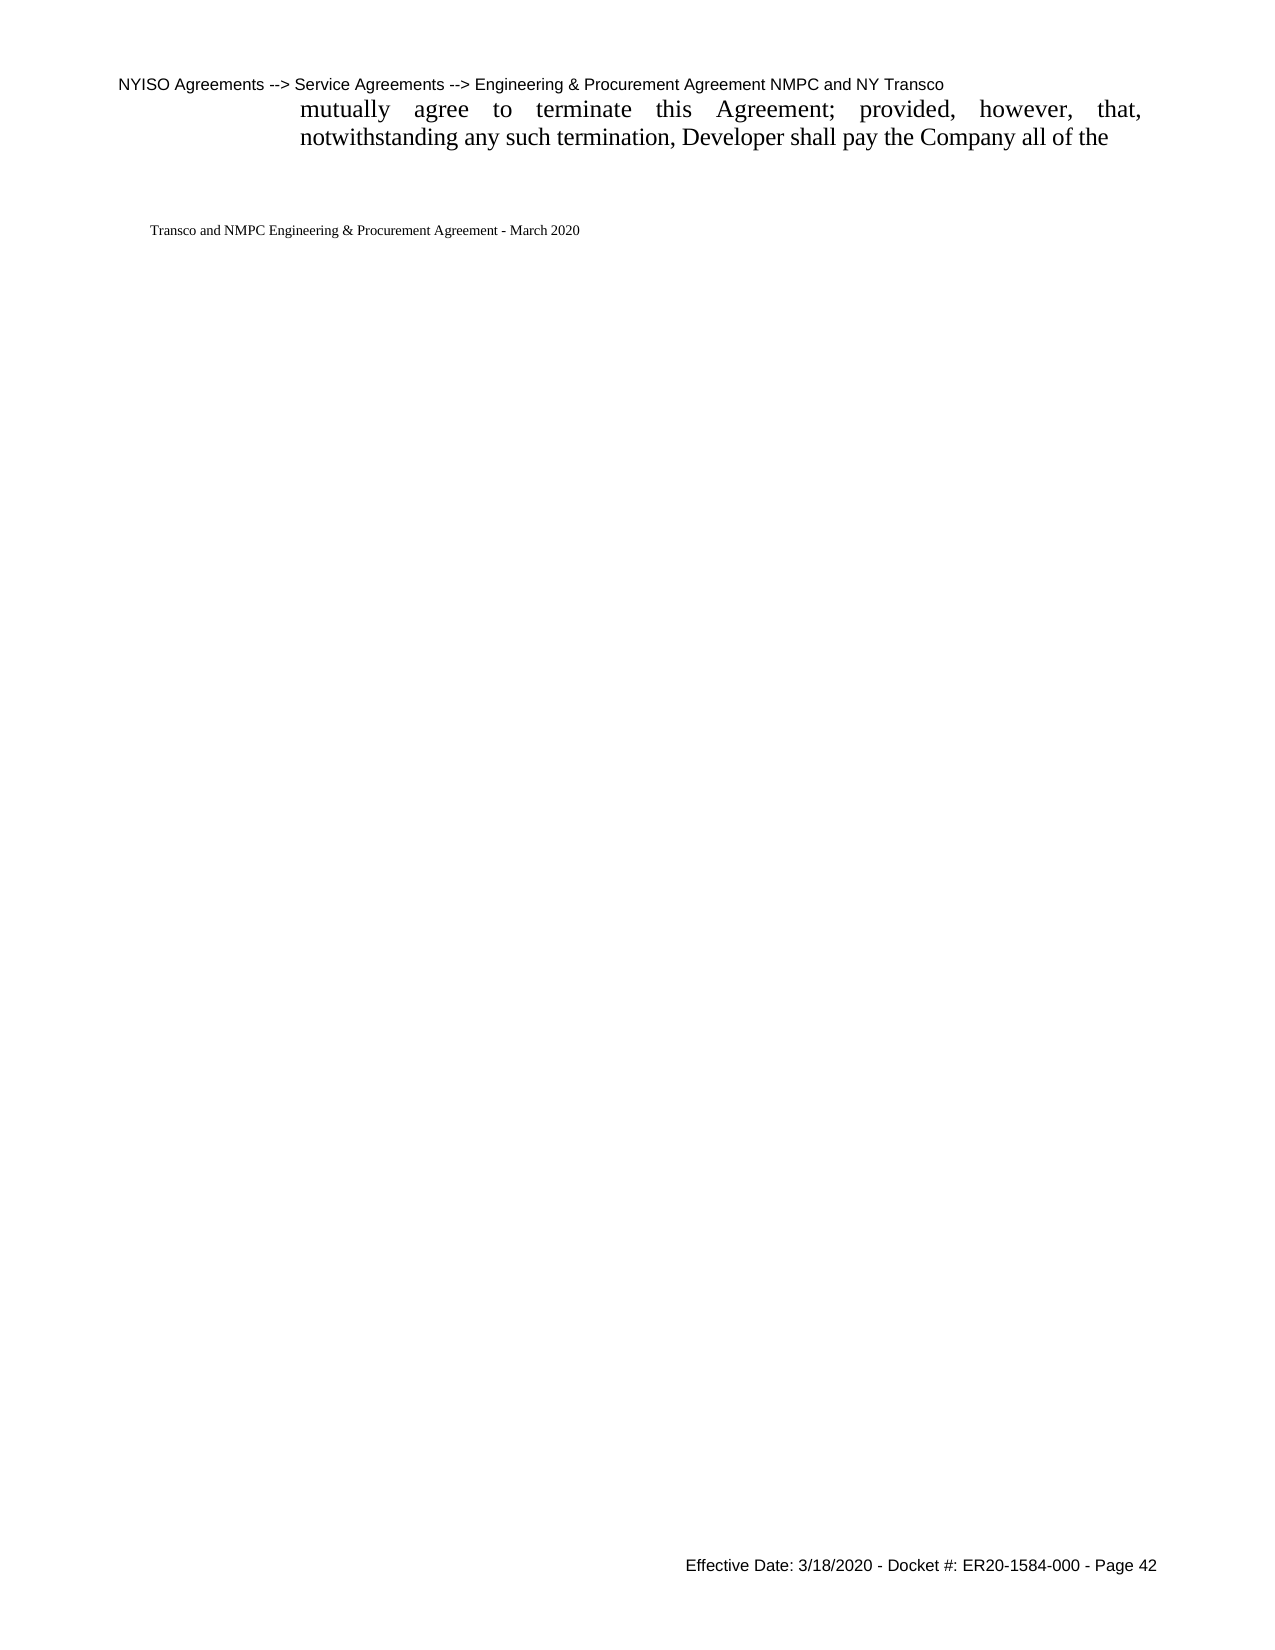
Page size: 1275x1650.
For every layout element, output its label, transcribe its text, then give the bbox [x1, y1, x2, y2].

text Transco and NMPC Engineering & Procurement Agreement - March 2020 [150, 222, 1275, 239]
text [300, 94, 1151, 152]
